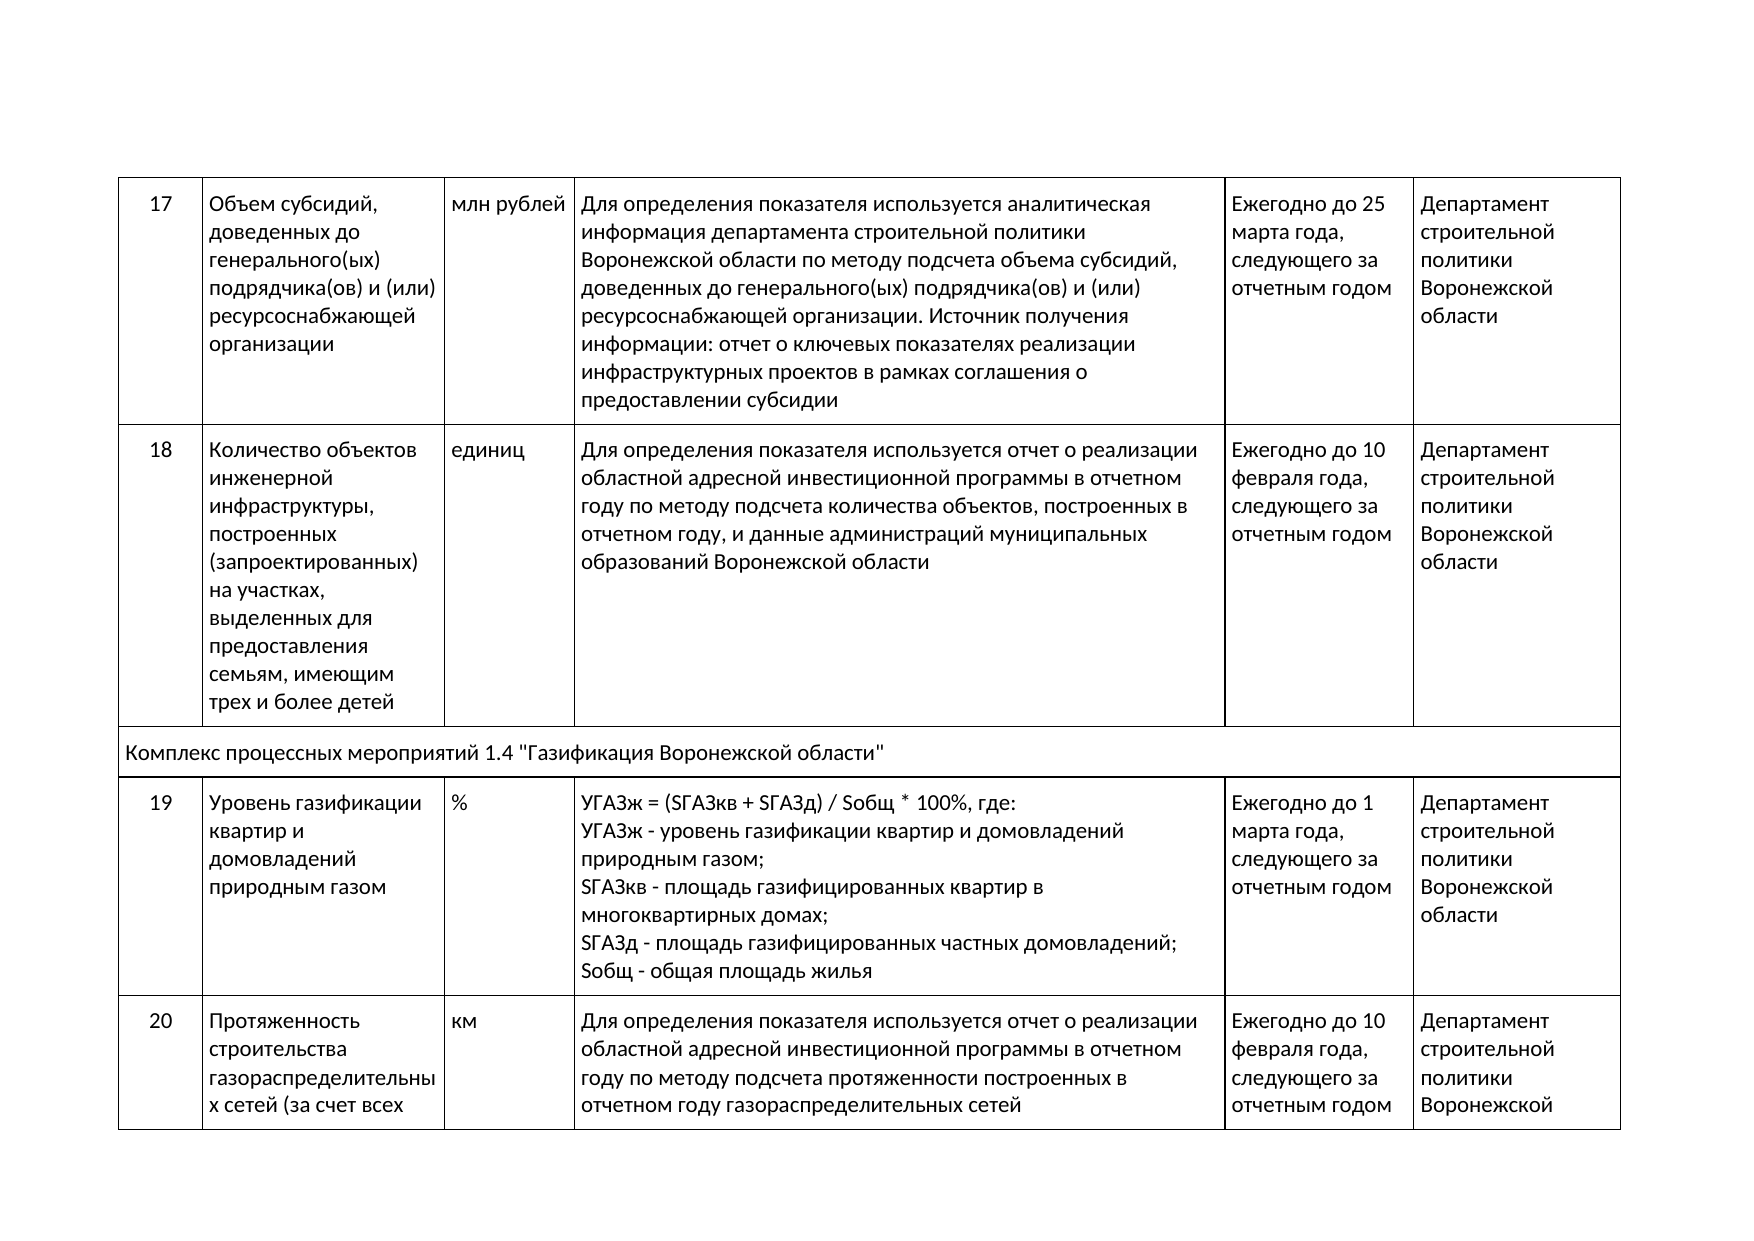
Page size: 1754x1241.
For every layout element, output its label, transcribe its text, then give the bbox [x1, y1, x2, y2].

table_cell Департамент строительной политики Воронежской области [1414, 778, 1620, 995]
table_cell УГАЗж = (SГАЗкв + SГАЗд) / Sобщ * 100%, где: УГАЗж - уровень газификации квартир и домовладений природным газом; SГАЗкв - площадь газифицированных квартир в многоквартирных домах; SГАЗд - площадь газифицированных частных домовладений; Sобщ - общая площадь жилья [575, 778, 1224, 995]
table_cell Для определения показателя используется аналитическая информация департамента строительной политики Воронежской области по методу подсчета объема субсидий, доведенных до генерального(ых) подрядчика(ов) и (или) ресурсоснабжающей организации. Источник получения информации: отчет о ключевых показателях реализации инфраструктурных проектов в рамках соглашения о предоставлении субсидии [575, 178, 1224, 424]
table_cell 18 [119, 425, 202, 726]
table_cell Количество объектов инженерной инфраструктуры, построенных (запроектированных) на участках, выделенных для предоставления семьям, имеющим трех и более детей [203, 425, 444, 726]
table_cell Ежегодно до 10 февраля года, следующего за отчетным годом [1226, 425, 1413, 726]
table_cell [1226, 178, 1413, 424]
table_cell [1226, 996, 1413, 1129]
table_cell Объем субсидий, доведенных до генерального(ых) подрядчика(ов) и (или) ресурсоснабжающей организации [203, 178, 444, 424]
table_cell км [445, 996, 574, 1129]
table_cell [203, 996, 444, 1129]
table_cell Департамент строительной политики Воронежской области [1414, 425, 1620, 726]
table_cell 17 [119, 178, 202, 424]
table_cell Уровень газификации квартир и домовладений природным газом [203, 778, 444, 995]
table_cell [575, 996, 1224, 1129]
table_cell Комплекс процессных мероприятий 1.4 "Газификация Воронежской области" [119, 727, 1620, 776]
table_cell 19 [119, 778, 202, 995]
table_cell % [445, 778, 574, 995]
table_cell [1414, 178, 1620, 424]
table_cell единиц [445, 425, 574, 726]
table_cell Ежегодно до 1 марта года, следующего за отчетным годом [1226, 778, 1413, 995]
table_cell Для определения показателя используется отчет о реализации областной адресной инвестиционной программы в отчетном году по методу подсчета количества объектов, построенных в отчетном году, и данные администраций муниципальных образований Воронежской области [575, 425, 1224, 726]
table_cell 20 [119, 996, 202, 1129]
table_cell млн рублей [445, 178, 574, 424]
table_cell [1414, 996, 1620, 1129]
